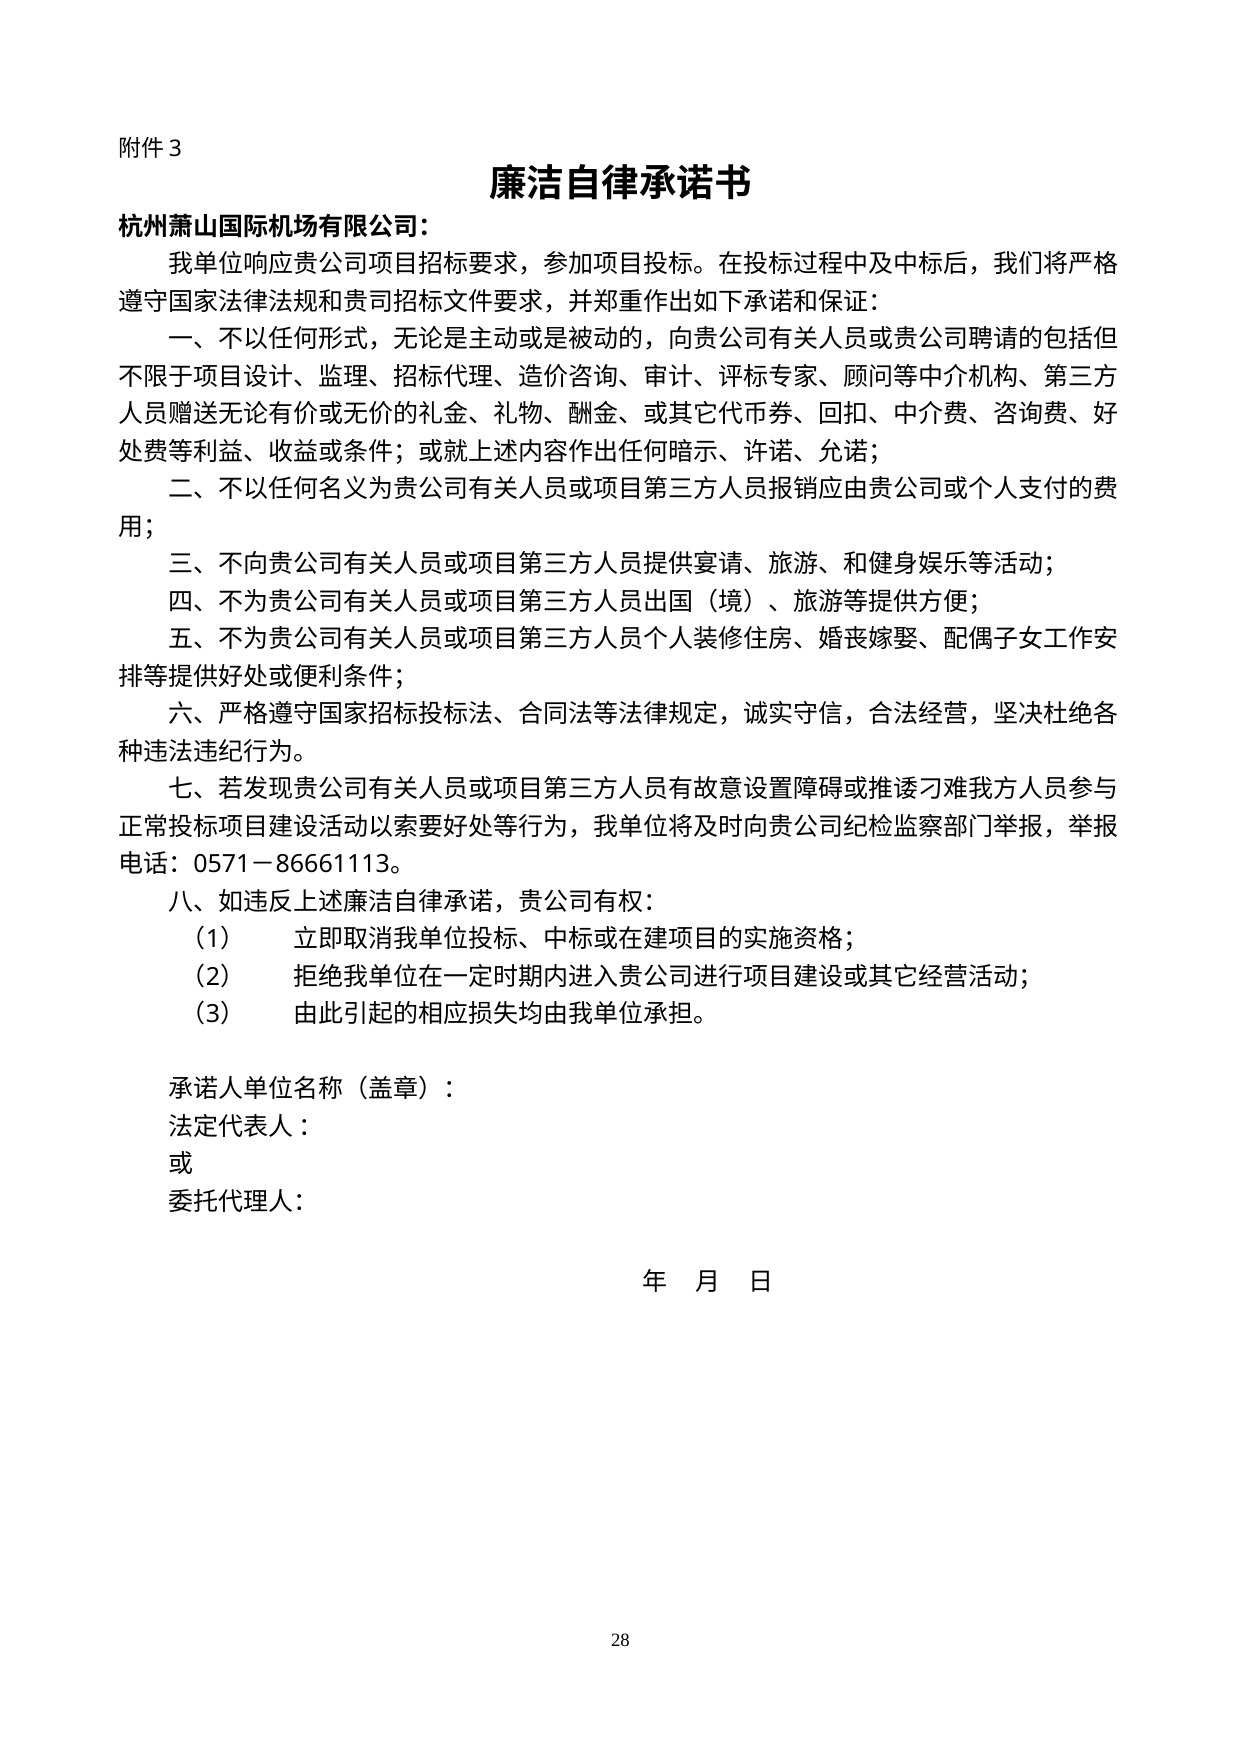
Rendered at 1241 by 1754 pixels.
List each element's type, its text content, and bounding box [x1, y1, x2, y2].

title 年 月 日 [118, 1261, 1122, 1297]
text 承诺人单位名称（盖章）： [118, 1067, 1122, 1105]
text 三、不向贵公司有关人员或项目第三方人员提供宴请、旅游、和健身娱乐等活动； [118, 542, 1122, 580]
text 一、不以任何形式，无论是主动或是被动的，向贵公司有关人员或贵公司聘请的包括但不限于项目设计、监理、招标代理、造价咨询、审计、评标专家、顾问等中介机构、第三方人员赠送无论有价或无价的礼金、礼物、酬金、或其它代币券、回扣、中介费、咨询费、好处费等利益、收益或条件；或就上述内容作出任何暗示、许诺、允诺； [118, 317, 1122, 467]
text 或 [118, 1142, 1122, 1180]
text 四、不为贵公司有关人员或项目第三方人员出国（境）、旅游等提供方便； [118, 580, 1122, 617]
text 附件3 [118, 130, 1122, 163]
text 委托代理人： [118, 1180, 1122, 1217]
text 法定代表人 ： [118, 1105, 1122, 1142]
text 二、不以任何名义为贵公司有关人员或项目第三方人员报销应由贵公司或个人支付的费用； [118, 467, 1122, 542]
list 由此引起的相应损失均由我单位承担。 [181, 992, 1122, 1030]
text 七、若发现贵公司有关人员或项目第三方人员有故意设置障碍或推诿刁难我方人员参与正常投标项目建设活动以索要好处等行为，我单位将及时向贵公司纪检监察部门举报，举报电话：0571－86661113。 [118, 767, 1122, 880]
text 五、不为贵公司有关人员或项目第三方人员个人装修住房、婚丧嫁娶、配偶子女工作安排等提供好处或便利条件； [118, 617, 1122, 692]
text 六、严格遵守国家招标投标法、合同法等法律规定，诚实守信，合法经营，坚决杜绝各种违法违纪行为。 [118, 692, 1122, 767]
text 廉洁自律承诺书 [118, 163, 1122, 205]
text 杭州萧山国际机场有限公司： [118, 205, 1122, 242]
text 我单位响应贵公司项目招标要求，参加项目投标。在投标过程中及中标后，我们将严格遵守国家法律法规和贵司招标文件要求，并郑重作出如下承诺和保证： [118, 242, 1122, 317]
text 八、如违反上述廉洁自律承诺，贵公司有权： [118, 880, 1122, 917]
list 拒绝我单位在一定时期内进入贵公司进行项目建设或其它经营活动； [181, 955, 1122, 992]
list 立即取消我单位投标、中标或在建项目的实施资格； [181, 917, 1122, 955]
